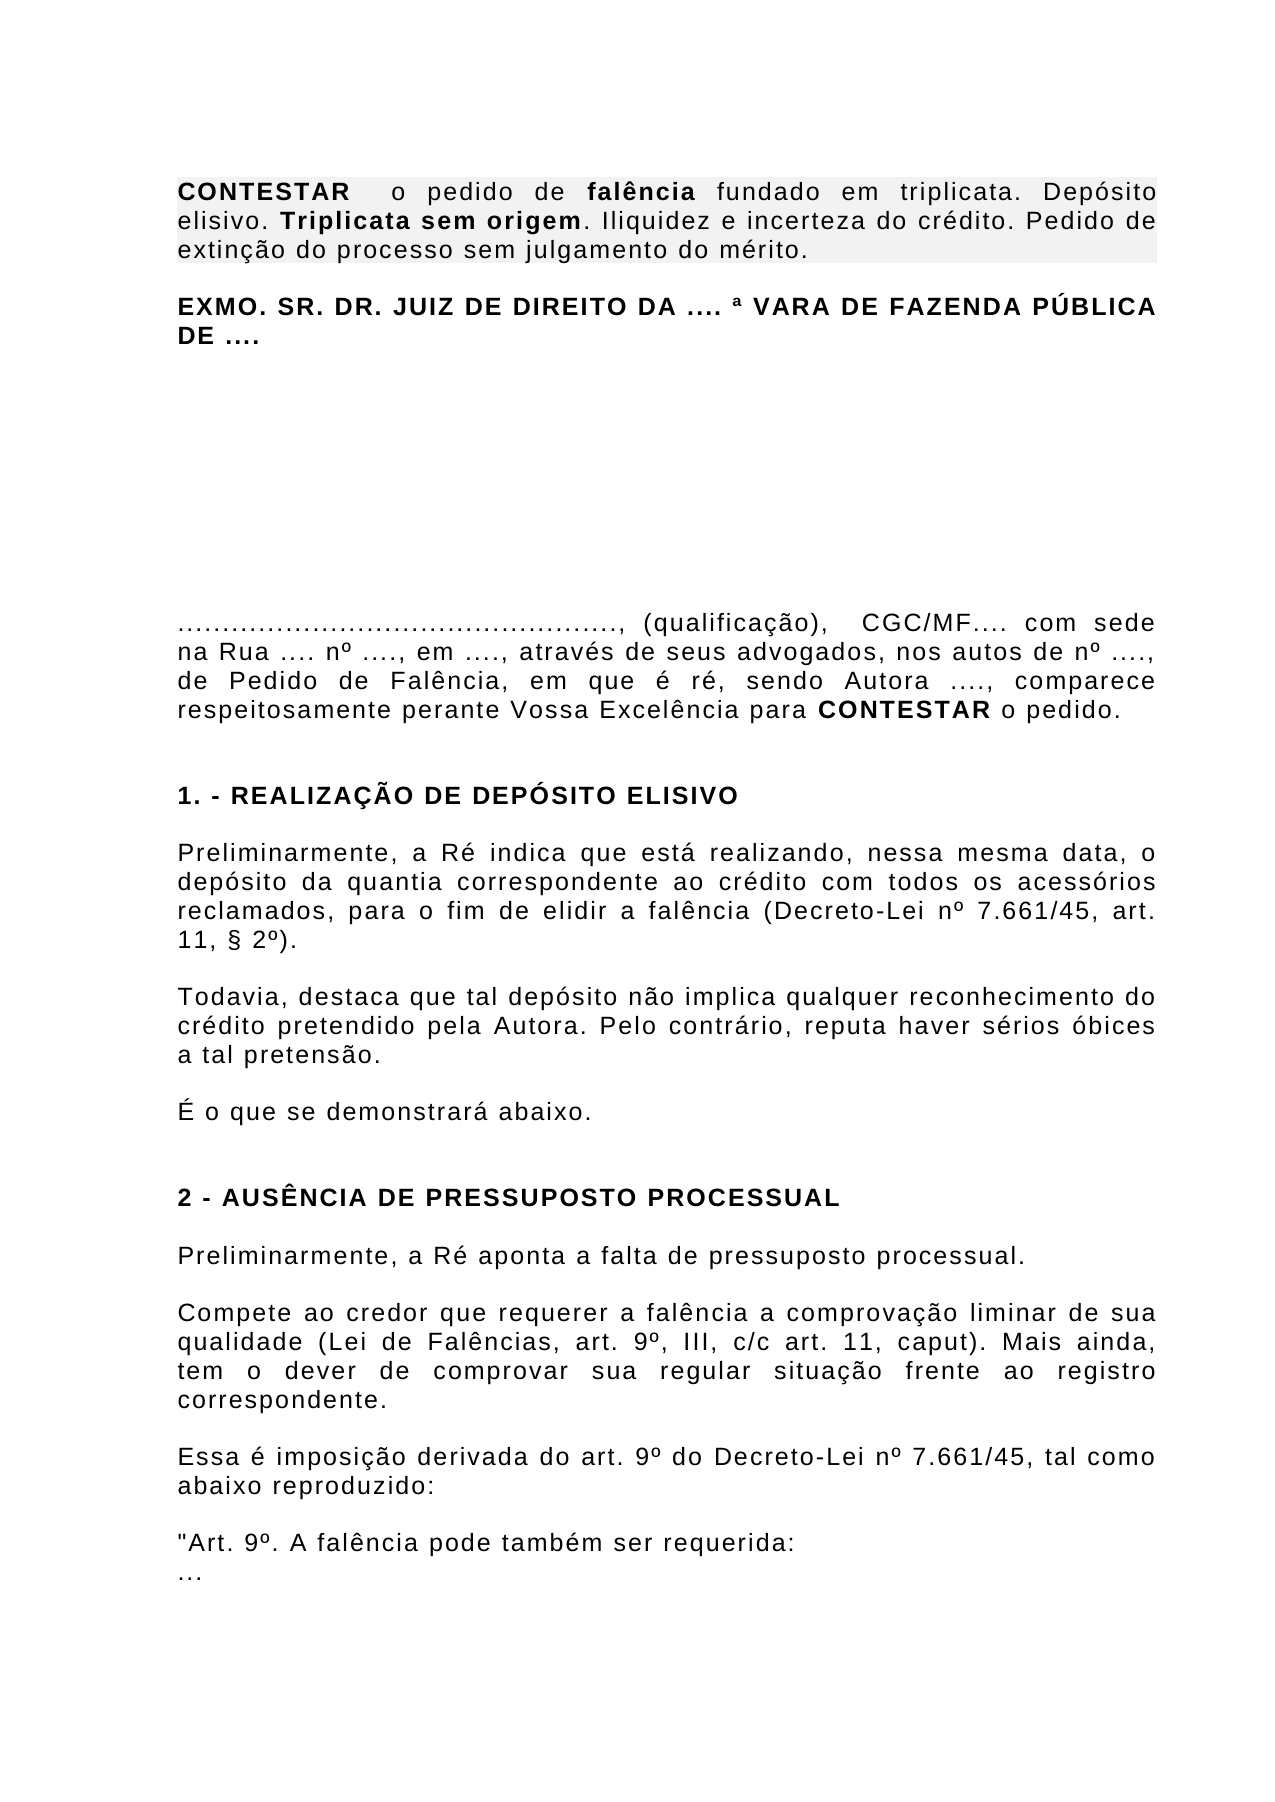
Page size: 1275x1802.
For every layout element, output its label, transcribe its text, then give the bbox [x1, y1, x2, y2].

text EXMO. SR. DR. JUIZ DE DIREITO DA .... ª VARA DE FAZENDA PÚBLICA DE .... [177, 292, 1157, 350]
text Preliminarmente, a Ré aponta a falta de pressuposto processual. [177, 1241, 1157, 1270]
text É o que se demonstrará abaixo. [177, 1097, 1157, 1126]
text Todavia, destaca que tal depósito não implica qualquer reconhecimento do crédito pretendido pela Autora. Pelo contrário, reputa haver sérios óbices a tal pretensão. [177, 982, 1157, 1068]
text "Art. 9º. A falência pode também ser requerida: [177, 1528, 1157, 1557]
text CONTESTAR o pedido de falência fundado em triplicata. Depósito elisivo. Triplicata sem origem. Iliquidez e incerteza do crédito. Pedido de extinção do processo sem julgamento do mérito. [177, 177, 1157, 263]
text Preliminarmente, a Ré indica que está realizando, nessa mesma data, o depósito da quantia correspondente ao crédito com todos os acessórios reclamados, para o fim de elidir a falência (Decreto-Lei nº 7.661/45, art. 11, § 2º). [177, 838, 1157, 953]
text ... [177, 1557, 1157, 1586]
text ................................................., (qualificação), CGC/MF.... com sede na Rua .... nº ...., em ...., através de seus advogados, nos autos de nº ...., de Pedido de Falência, em que é ré, sendo Autora ...., comparece respeitosamente perante Vossa Excelência para CONTESTAR o pedido. [177, 608, 1157, 723]
text 1. - REALIZAÇÃO DE DEPÓSITO ELISIVO [177, 781, 1157, 810]
text Compete ao credor que requerer a falência a comprovação liminar de sua qualidade (Lei de Falências, art. 9º, III, c/c art. 11, caput). Mais ainda, tem o dever de comprovar sua regular situação frente ao registro correspondente. [177, 1298, 1157, 1413]
text 2 - AUSÊNCIA DE PRESSUPOSTO PROCESSUAL [177, 1183, 1157, 1212]
text Essa é imposição derivada do art. 9º do Decreto-Lei nº 7.661/45, tal como abaixo reproduzido: [177, 1442, 1157, 1500]
